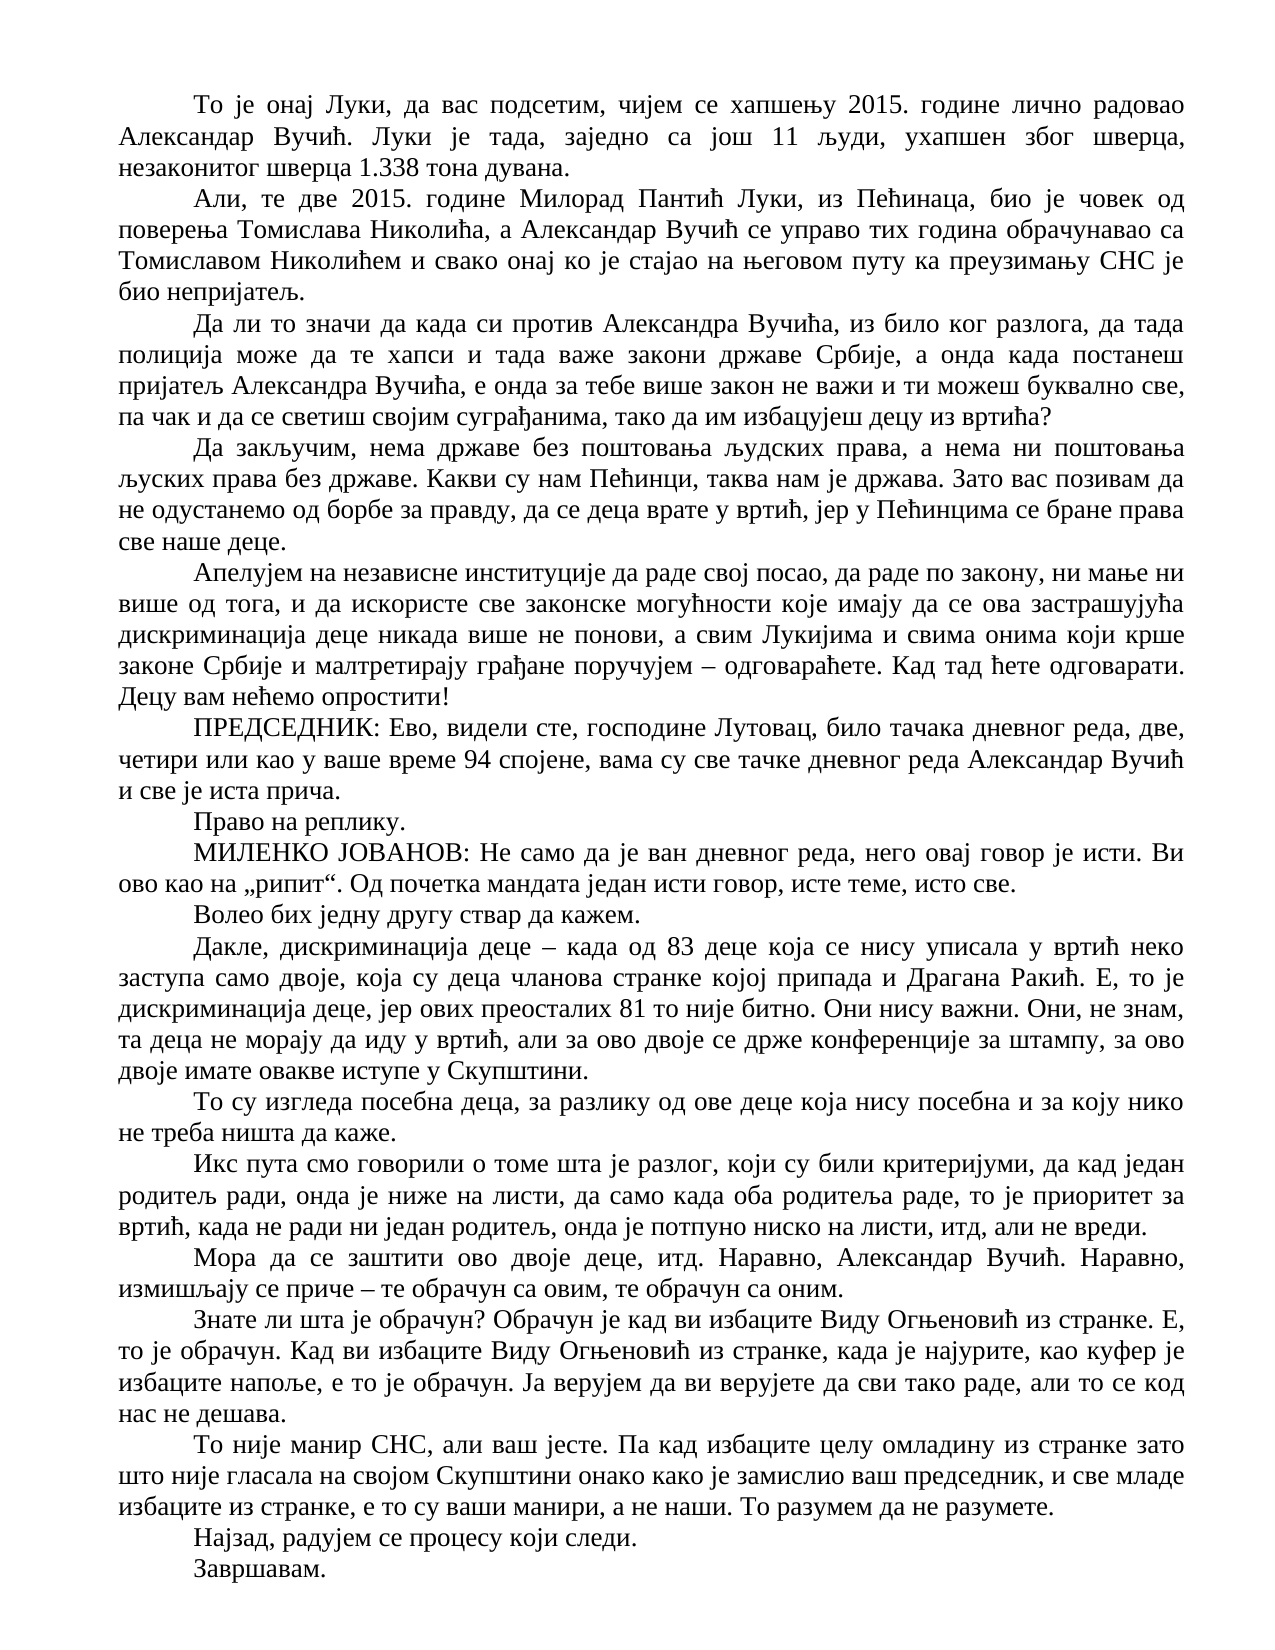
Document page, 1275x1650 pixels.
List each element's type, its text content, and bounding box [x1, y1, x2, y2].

text То није манир СНС, али ваш јесте. Па кад избаците целу омладину из странке зато што није гласала на својом Скупштини онако како је замислио ваш председник, и све младе избаците из странке, е то су ваши манири, а не наши. То разумем да не разумете. [118, 1428, 1186, 1521]
text Дакле, дискриминација деце – када од 83 деце која се нису уписала у вртић неко заступа само двоје, која су деца чланова странке којој припада и Драгана Ракић. Е, то је дискриминација деце, јер ових преосталих 81 то није битно. Они нису важни. Они, не знам, та деца не морају да иду у вртић, али за ово двоје се држе конференције за штампу, за ово двоје имате овакве иступе у Скупштини. [118, 929, 1186, 1085]
text Икс пута смо говорили о томе шта је разлог, који су били критеријуми, да кад један родитељ ради, онда је ниже на листи, да само када оба родитеља раде, то је приоритет за вртић, када не ради ни један родитељ, онда је потпуно ниско на листи, итд, али не вреди. [118, 1148, 1186, 1241]
text Волео бих једну другу ствар да кажем. [118, 898, 1186, 929]
text Да закључим, нема државе без поштовања људских права, а нема ни поштовања љуских права без државе. Какви су нам Пећинци, таква нам је држава. Зато вас позивам да не одустанемо од борбе за правду, да се деца врате у вртић, јер у Пећинцима се бране права све наше деце. [118, 431, 1186, 556]
text Апелујем на независне институције да раде свој посао, да раде по закону, ни мање ни више од тога, и да искористе све законске могућности које имају да се ова застрашујућа дискриминација деце никада више не понови, а свим Лукијима и свима онима који крше законе Србије и малтретирају грађане поручујем – одговараћете. Кад тад ћете одговарати. Децу вам нећемо опростити! [118, 556, 1186, 712]
text МИЛЕНКО ЈОВАНОВ: Не само да је ван дневног реда, него овај говор је исти. Ви ово као на „рипит“. Од почетка мандата један исти говор, исте теме, исто све. [118, 836, 1186, 898]
text То је онај Луки, да вас подсетим, чијем се хапшењу 2015. године лично радовао Александар Вучић. Луки је тада, заједно са још 11 људи, ухапшен због шверца, незаконитог шверца 1.338 тона дувана. [118, 89, 1186, 182]
text Да ли то значи да када си против Александра Вучића, из било ког разлога, да тада полиција може да те хапси и тада важе закони државе Србије, а онда када постанеш пријатељ Александра Вучића, е онда за тебе више закон не важи и ти можеш буквално све, па чак и да се светиш својим суграђанима, тако да им избацујеш децу из вртића? [118, 307, 1186, 431]
text Али, те две 2015. године Милорад Пантић Луки, из Пећинаца, био је човек од поверења Томислава Николића, а Александар Вучић се управо тих година обрачунавао са Томиславом Николићем и свако онај ко је стајао на његовом путу ка преузимању СНС је био непријатељ. [118, 182, 1186, 307]
text То су изгледа посебна деца, за разлику од ове деце која нису посебна и за коју нико не треба ништа да каже. [118, 1085, 1186, 1148]
text Знате ли шта је обрачун? Обрачун је кад ви избаците Виду Огњеновић из странке. Е, то је обрачун. Кад ви избаците Виду Огњеновић из странке, када је најурите, као куфер је избаците напоље, е то је обрачун. Ја верујем да ви верујете да сви тако раде, али то се код нас не дешава. [118, 1303, 1186, 1428]
text Најзад, радујем се процесу који следи. [118, 1521, 1186, 1552]
text Мора да се заштити ово двоје деце, итд. Наравно, Александар Вучић. Наравно, измишљају се приче – те обрачун са овим, те обрачун са оним. [118, 1241, 1186, 1303]
text ПРЕДСЕДНИК: Ево, видели сте, господине Лутовац, било тачака дневног реда, две, четири или као у ваше време 94 спојене, вама су све тачке дневног реда Александар Вучић и све је иста прича. [118, 712, 1186, 805]
text Завршавам. [118, 1552, 1186, 1584]
text Право на реплику. [118, 805, 1186, 836]
